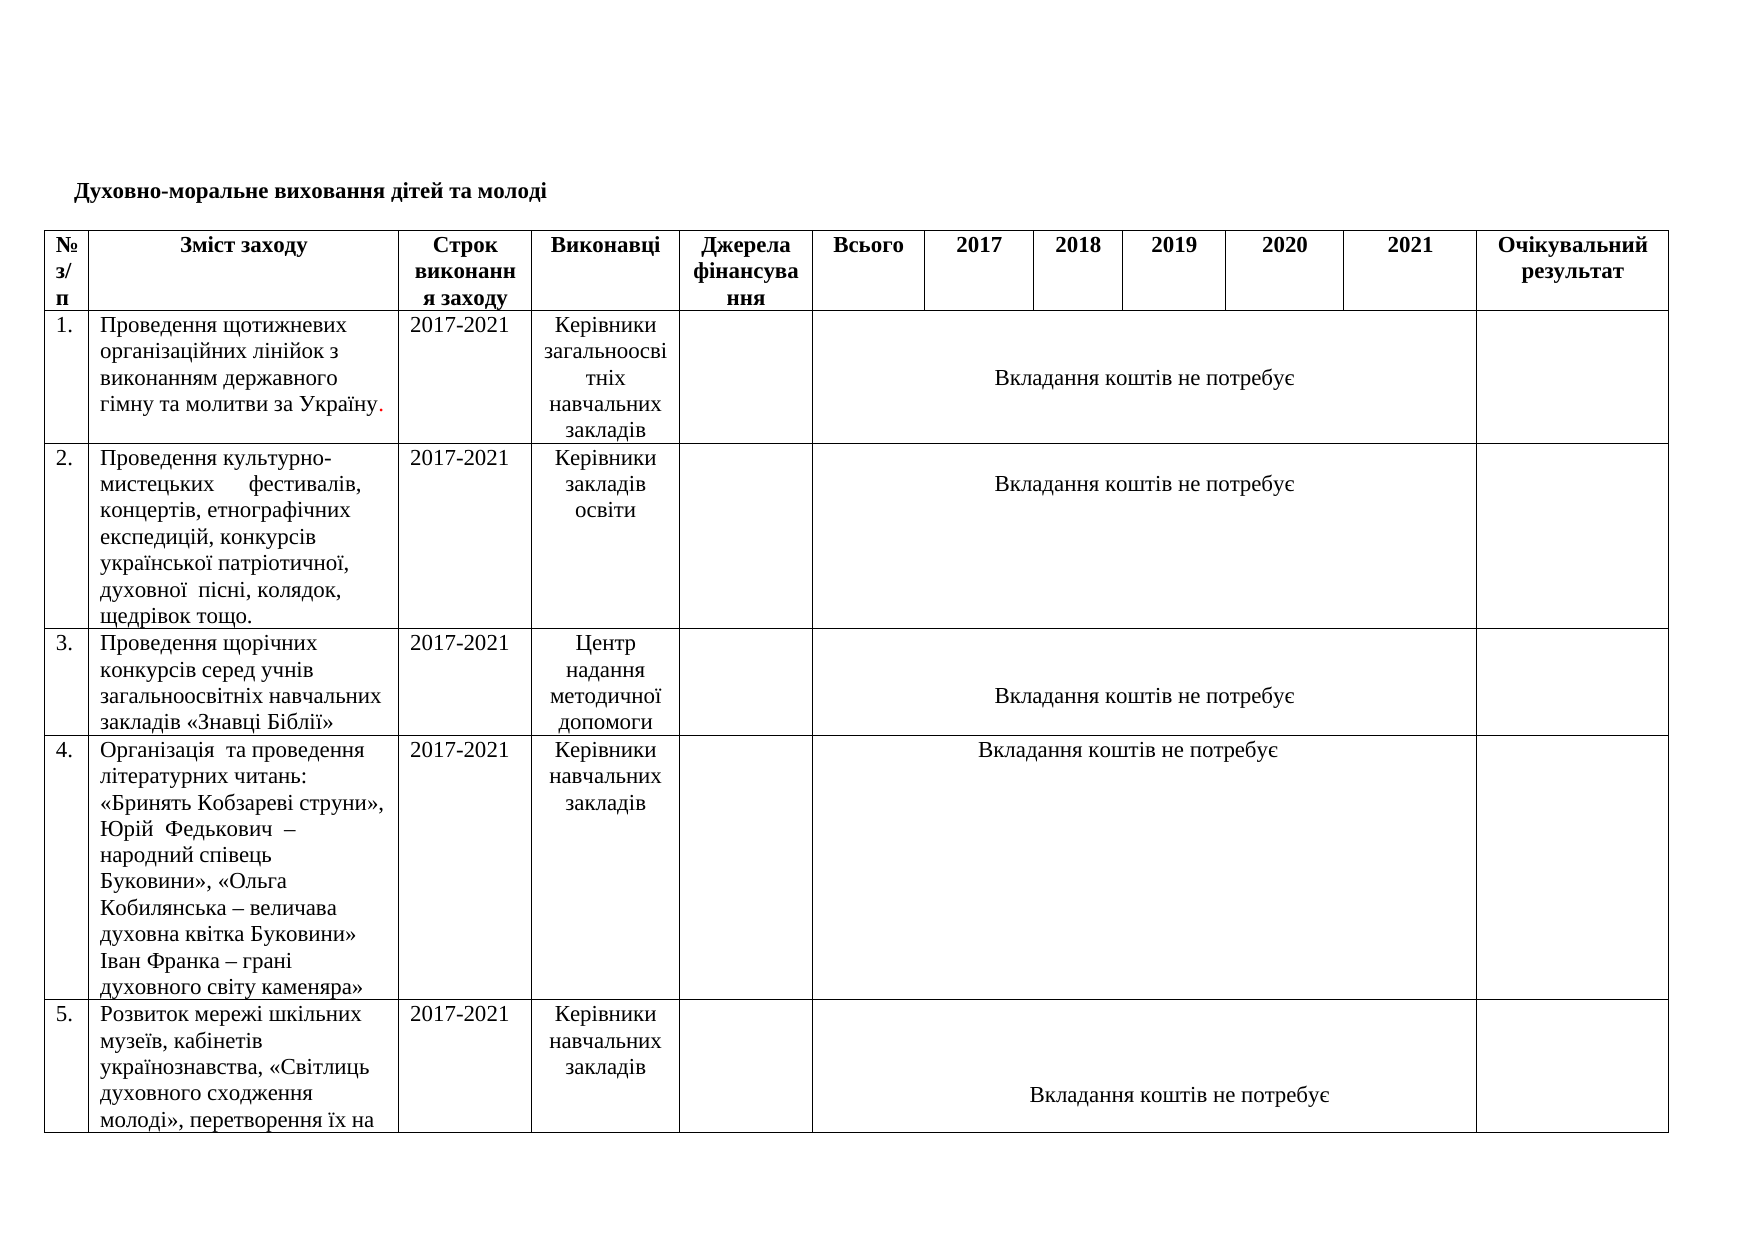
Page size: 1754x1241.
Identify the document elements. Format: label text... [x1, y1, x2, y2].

table_cell Керівники загальноосвітніх навчальних закладів [532, 311, 679, 443]
table_cell Керівники навчальних закладів [532, 736, 679, 999]
table_cell [680, 736, 812, 999]
table_cell Вкладання коштів не потребує [813, 444, 1476, 628]
table_cell [680, 1000, 812, 1132]
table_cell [532, 1000, 679, 1132]
table_header 2019 [1123, 231, 1225, 310]
table_cell [680, 311, 812, 443]
table_cell 2017-2021 [399, 444, 531, 628]
table_cell 2017-2021 [399, 1000, 531, 1132]
table_header Очікувальний результат [1477, 231, 1668, 310]
table_cell [1477, 311, 1668, 443]
table_cell Проведення культурно-мистецьких фестивалів, концертів, етнографічних експедицій, конкурсів української патріотичної, духовної пісні, колядок, щедрівок тощо. [89, 444, 398, 628]
table_header № з/п [45, 231, 88, 310]
table_header 2018 [1034, 231, 1122, 310]
table_cell Центр надання методичної допомоги [532, 629, 679, 735]
table_cell 3. [45, 629, 88, 735]
table_cell Проведення щорічних конкурсів серед учнів загальноосвітніх навчальних закладів «Знавці Біблії» [89, 629, 398, 735]
table_cell [1477, 629, 1668, 735]
table_cell 2017-2021 [399, 736, 531, 999]
table_cell Вкладання коштів не потребує [813, 736, 1476, 999]
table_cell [89, 1000, 398, 1132]
table_cell 2017-2021 [399, 629, 531, 735]
table_cell [1477, 444, 1668, 628]
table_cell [813, 1000, 1476, 1132]
table_cell Вкладання коштів не потребує [813, 629, 1476, 735]
table_header Джерела фінансування [680, 231, 812, 310]
table_cell Організація та проведення літературних читань: «Бринять Кобзареві струни», Юрій Федькович – народний співець Буковини», «Ольга Кобилянська – величава духовна квітка Буковини» Іван Франка – грані духовного світу каменяра» [89, 736, 398, 999]
table_cell [680, 629, 812, 735]
table_cell [1477, 736, 1668, 999]
table_cell Керівники закладів освіти [532, 444, 679, 628]
table_cell [1477, 1000, 1668, 1132]
text Духовно-моральне виховання дітей та молоді [74, 177, 1680, 203]
table_header 2021 [1344, 231, 1476, 310]
table_header 2020 [1226, 231, 1343, 310]
table_header 2017 [925, 231, 1033, 310]
table_header Виконавці [532, 231, 679, 310]
table_cell 2. [45, 444, 88, 628]
table_cell 4. [45, 736, 88, 999]
table_header Строк виконання заходу [399, 231, 531, 310]
table_cell Вкладання коштів не потребує [813, 311, 1476, 443]
table_header Зміст заходу [89, 231, 398, 310]
table_cell 2017-2021 [399, 311, 531, 443]
table_cell 5. [45, 1000, 88, 1132]
table_header Всього [813, 231, 924, 310]
table_cell [680, 444, 812, 628]
table_cell 1. [45, 311, 88, 443]
table_cell Проведення щотижневих організаційних лінійок з виконанням державного гімну та молитви за Україну. [89, 311, 398, 443]
